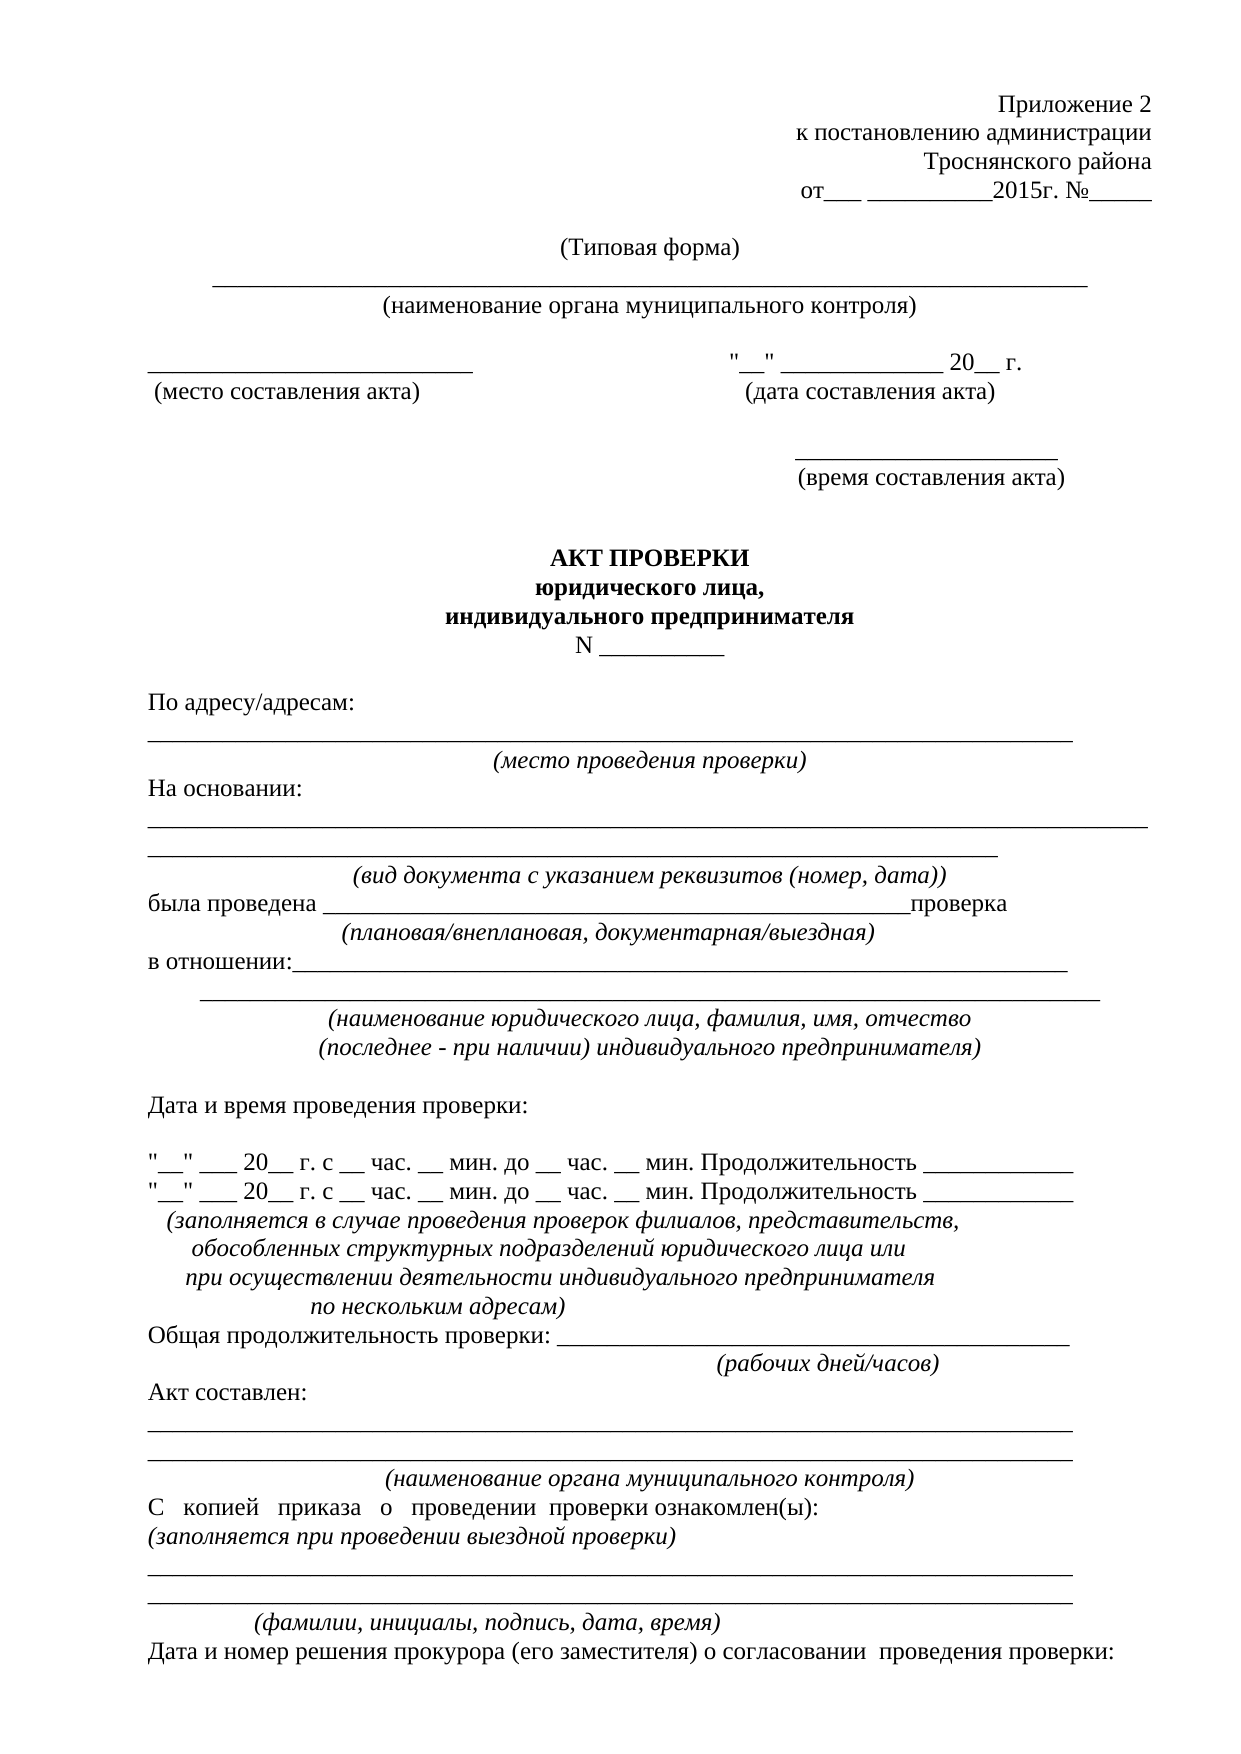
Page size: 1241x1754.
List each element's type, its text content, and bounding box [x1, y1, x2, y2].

text (заполняется в случае проведения проверок филиалов, представительств, [148, 1205, 1152, 1233]
text при осуществлении деятельности индивидуального предпринимателя [148, 1262, 1152, 1291]
text к постановлению администрации [148, 117, 1152, 146]
text N __________ [148, 630, 1152, 658]
text (время составления акта) [148, 462, 1152, 491]
text от___ __________2015г. №_____ [148, 175, 1152, 204]
text С копией приказа о проведении проверки ознакомлен(ы): [148, 1492, 1152, 1521]
text в отношении:______________________________________________________________ [148, 946, 1152, 975]
text индивидуального предпринимателя [148, 601, 1152, 630]
text юридического лица, [148, 572, 1152, 601]
text На основании: ____________________________________________________________________________________________________________________________________________________ [148, 773, 1152, 860]
text (место проведения проверки) [148, 745, 1152, 773]
text Троснянского района [148, 146, 1152, 175]
text была проведена _______________________________________________проверка [148, 888, 1152, 917]
text (наименование органа муниципального контроля) [148, 290, 1152, 319]
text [148, 1578, 1152, 1607]
text Приложение 2 [148, 89, 1152, 117]
text АКТ ПРОВЕРКИ [148, 543, 1152, 572]
text Общая продолжительность проверки: _________________________________________ [148, 1320, 1152, 1348]
text __________________________________________________________________________ [148, 1435, 1152, 1463]
text (рабочих дней/часов) [148, 1348, 1152, 1377]
text ________________________________________________________________________ (наименование юридического лица, фамилия, имя, отчество [148, 975, 1152, 1032]
text (заполняется при проведении выездной проверки) [148, 1521, 1152, 1550]
text обособленных структурных подразделений юридического лица или [148, 1233, 1152, 1262]
text по нескольким адресам) [148, 1291, 1152, 1320]
text (вид документа с указанием реквизитов (номер, дата)) [148, 860, 1152, 888]
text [148, 1550, 1152, 1578]
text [148, 1636, 1152, 1665]
text (плановая/внеплановая, документарная/выездная) [148, 917, 1152, 946]
text Акт составлен: __________________________________________________________________________ [148, 1377, 1152, 1435]
text По адресу/адресам: __________________________________________________________________________ [148, 687, 1152, 745]
text __________________________ "__" _____________ 20__ г. [148, 347, 1152, 376]
text ______________________________________________________________________ [148, 261, 1152, 290]
text "__" ___ 20__ г. с __ час. __ мин. до __ час. __ мин. Продолжительность ____________ [148, 1147, 1152, 1176]
text "__" ___ 20__ г. с __ час. __ мин. до __ час. __ мин. Продолжительность ____________ [148, 1176, 1152, 1205]
text _____________________ [148, 434, 1152, 462]
text (место составления акта) (дата составления акта) [148, 376, 1152, 434]
text Дата и время проведения проверки: [148, 1090, 1152, 1118]
text (фамилии, инициалы, подпись, дата, время) [148, 1607, 1152, 1636]
text (последнее - при наличии) индивидуального предпринимателя) [148, 1032, 1152, 1061]
text (Типовая форма) [148, 232, 1152, 261]
text (наименование органа муниципального контроля) [148, 1463, 1152, 1492]
